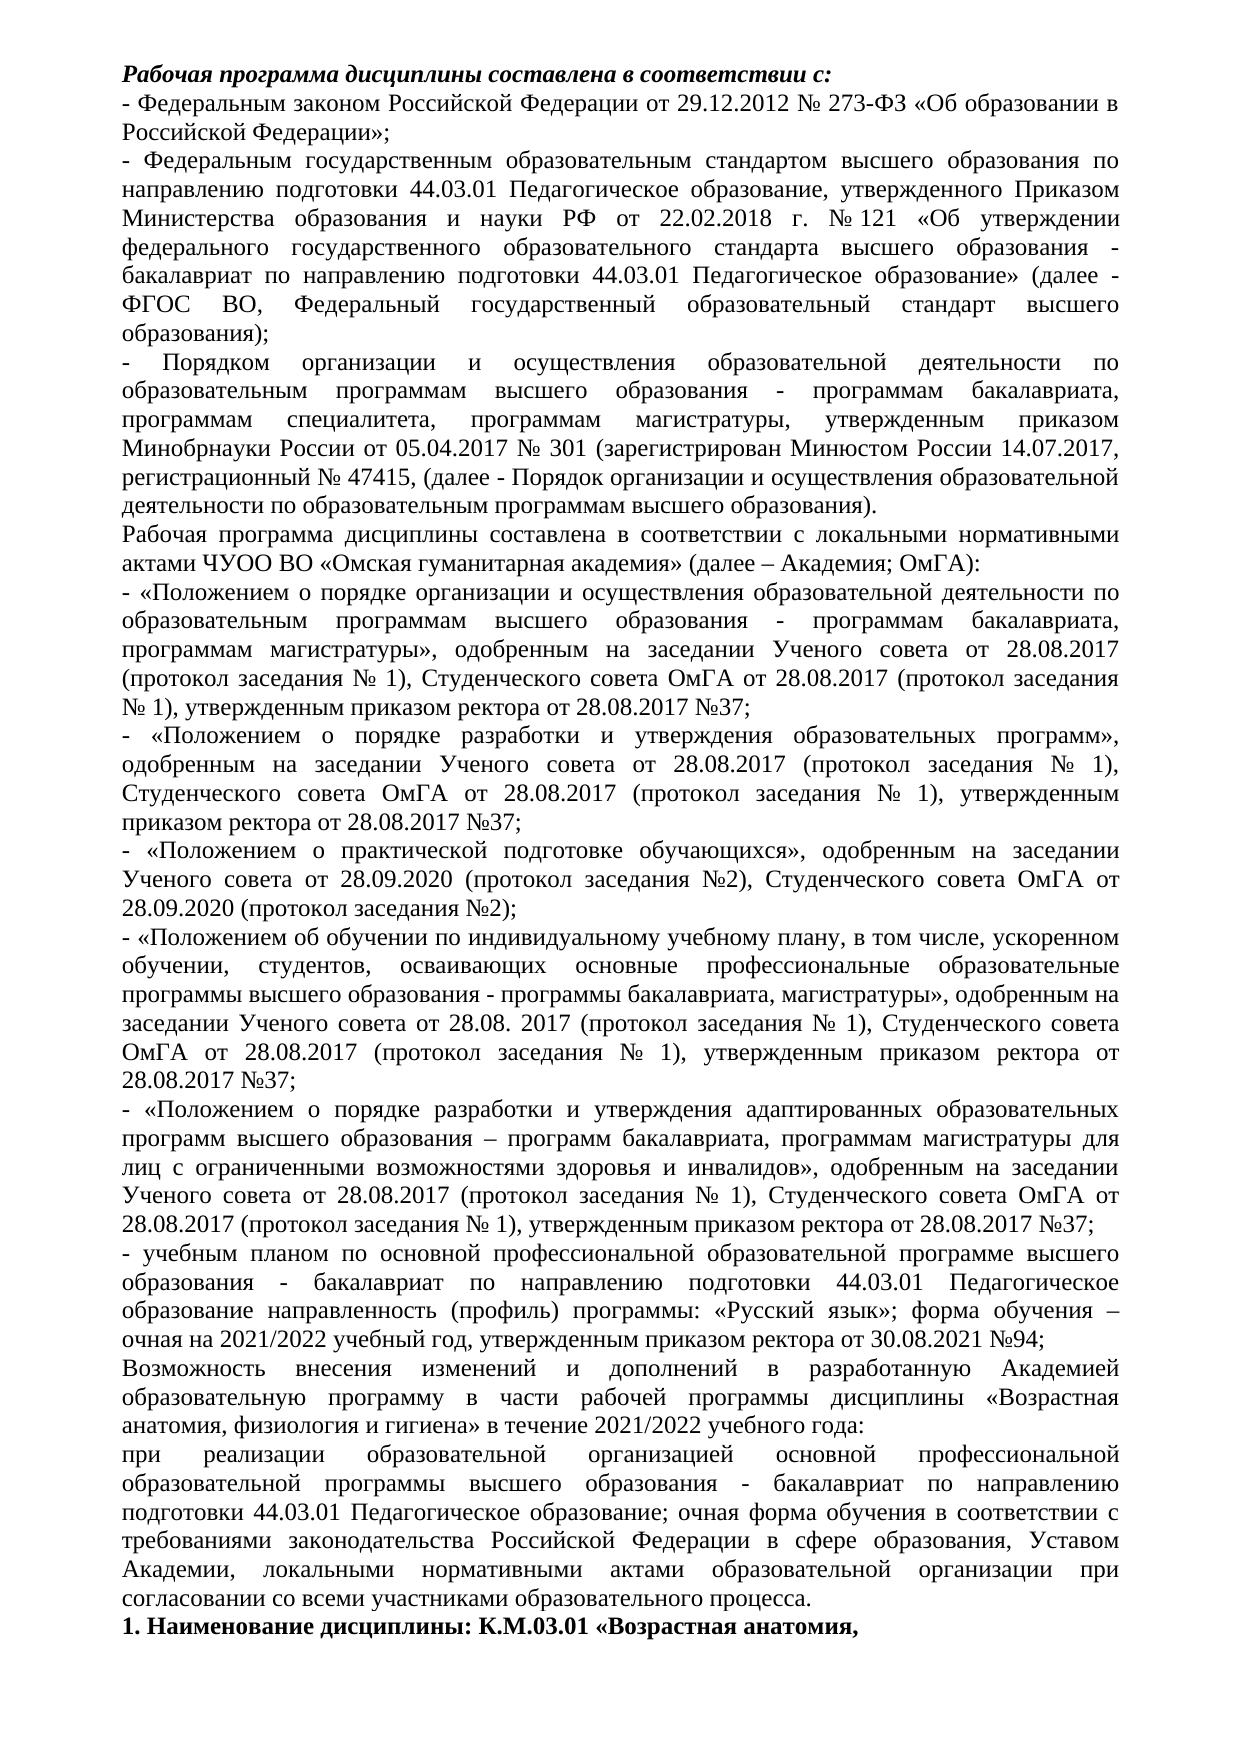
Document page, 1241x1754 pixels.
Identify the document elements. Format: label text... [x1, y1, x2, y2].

table_header Рабочая программа дисциплины составлена в соответствии с: [118, 59, 1124, 88]
table_cell - Федеральным законом Российской Федерации от 29.12.2012 № 273-ФЗ «Об образовании в Российской Федерации»; - Федеральным государственным образовательным стандартом высшего образования по направлению подготовки 44.03.01 Педагогическое образование, утвержденного Приказом Министерства образования и науки РФ от 22.02.2018 г. № 121 «Об утверждении федерального государственного образовательного стандарта высшего образования - бакалавриат по направлению подготовки 44.03.01 Педагогическое образование» (далее - ФГОС ВО, Федеральный государственный образовательный стандарт высшего образования); - Порядком организации и осуществления образовательной деятельности по образовательным программам высшего образования - программам бакалавриата, программам специалитета, программам магистратуры, утвержденным приказом Минобрнауки России от 05.04.2017 № 301 (зарегистрирован Минюстом России 14.07.2017, регистрационный № 47415, (далее - Порядок организации и осуществления образовательной деятельности по образовательным программам высшего образования). Рабочая программа дисциплины составлена в соответствии с локальными нормативными актами ЧУОО ВО «Омская гуманитарная академия» (далее – Академия; ОмГА): - «Положением о порядке организации и осуществления образовательной деятельности по образовательным программам высшего образования - программам бакалавриата, программам магистратуры», одобренным на заседании Ученого совета от 28.08.2017 (протокол заседания № 1), Студенческого совета ОмГА от 28.08.2017 (протокол заседания № 1), утвержденным приказом ректора от 28.08.2017 №37; - «Положением о порядке разработки и утверждения образовательных программ», одобренным на заседании Ученого совета от 28.08.2017 (протокол заседания № 1), Студенческого совета ОмГА от 28.08.2017 (протокол заседания № 1), утвержденным приказом ректора от 28.08.2017 №37; - «Положением о практической подготовке обучающихся», одобренным на заседании Ученого совета от 28.09.2020 (протокол заседания №2), Студенческого совета ОмГА от 28.09.2020 (протокол заседания №2); - «Положением об обучении по индивидуальному учебному плану, в том числе, ускоренном обучении, студентов, осваивающих основные профессиональные образовательные программы высшего образования - программы бакалавриата, магистратуры», одобренным на заседании Ученого совета от 28.08. 2017 (протокол заседания № 1), Студенческого совета ОмГА от 28.08.2017 (протокол заседания № 1), утвержденным приказом ректора от 28.08.2017 №37; - «Положением о порядке разработки и утверждения адаптированных образовательных программ высшего образования – программ бакалавриата, программам магистратуры для лиц с ограниченными возможностями здоровья и инвалидов», одобренным на заседании Ученого совета от 28.08.2017 (протокол заседания № 1), Студенческого совета ОмГА от 28.08.2017 (протокол заседания № 1), утвержденным приказом ректора от 28.08.2017 №37; - учебным планом по основной профессиональной образовательной программе высшего образования - бакалавриат по направлению подготовки 44.03.01 Педагогическое образование направленность (профиль) программы: «Русский язык»; форма обучения – очная на 2021/2022 учебный год, утвержденным приказом ректора от 30.08.2021 №94; Возможность внесения изменений и дополнений в разработанную Академией образовательную программу в части рабочей программы дисциплины «Возрастная анатомия, физиология и гигиена» в течение 2021/2022 учебного года: при реализации образовательной организацией основной профессиональной образовательной программы высшего образования - бакалавриат по направлению подготовки 44.03.01 Педагогическое образование; очная форма обучения в соответствии с требованиями законодательства Российской Федерации в сфере образования, Уставом Академии, локальными нормативными актами образовательной организации при согласовании со всеми участниками образовательного процесса. [118, 88, 1124, 1611]
table_cell 1. Наименование дисциплины: К.М.03.01 «Возрастная анатомия, [118, 1611, 1124, 1662]
